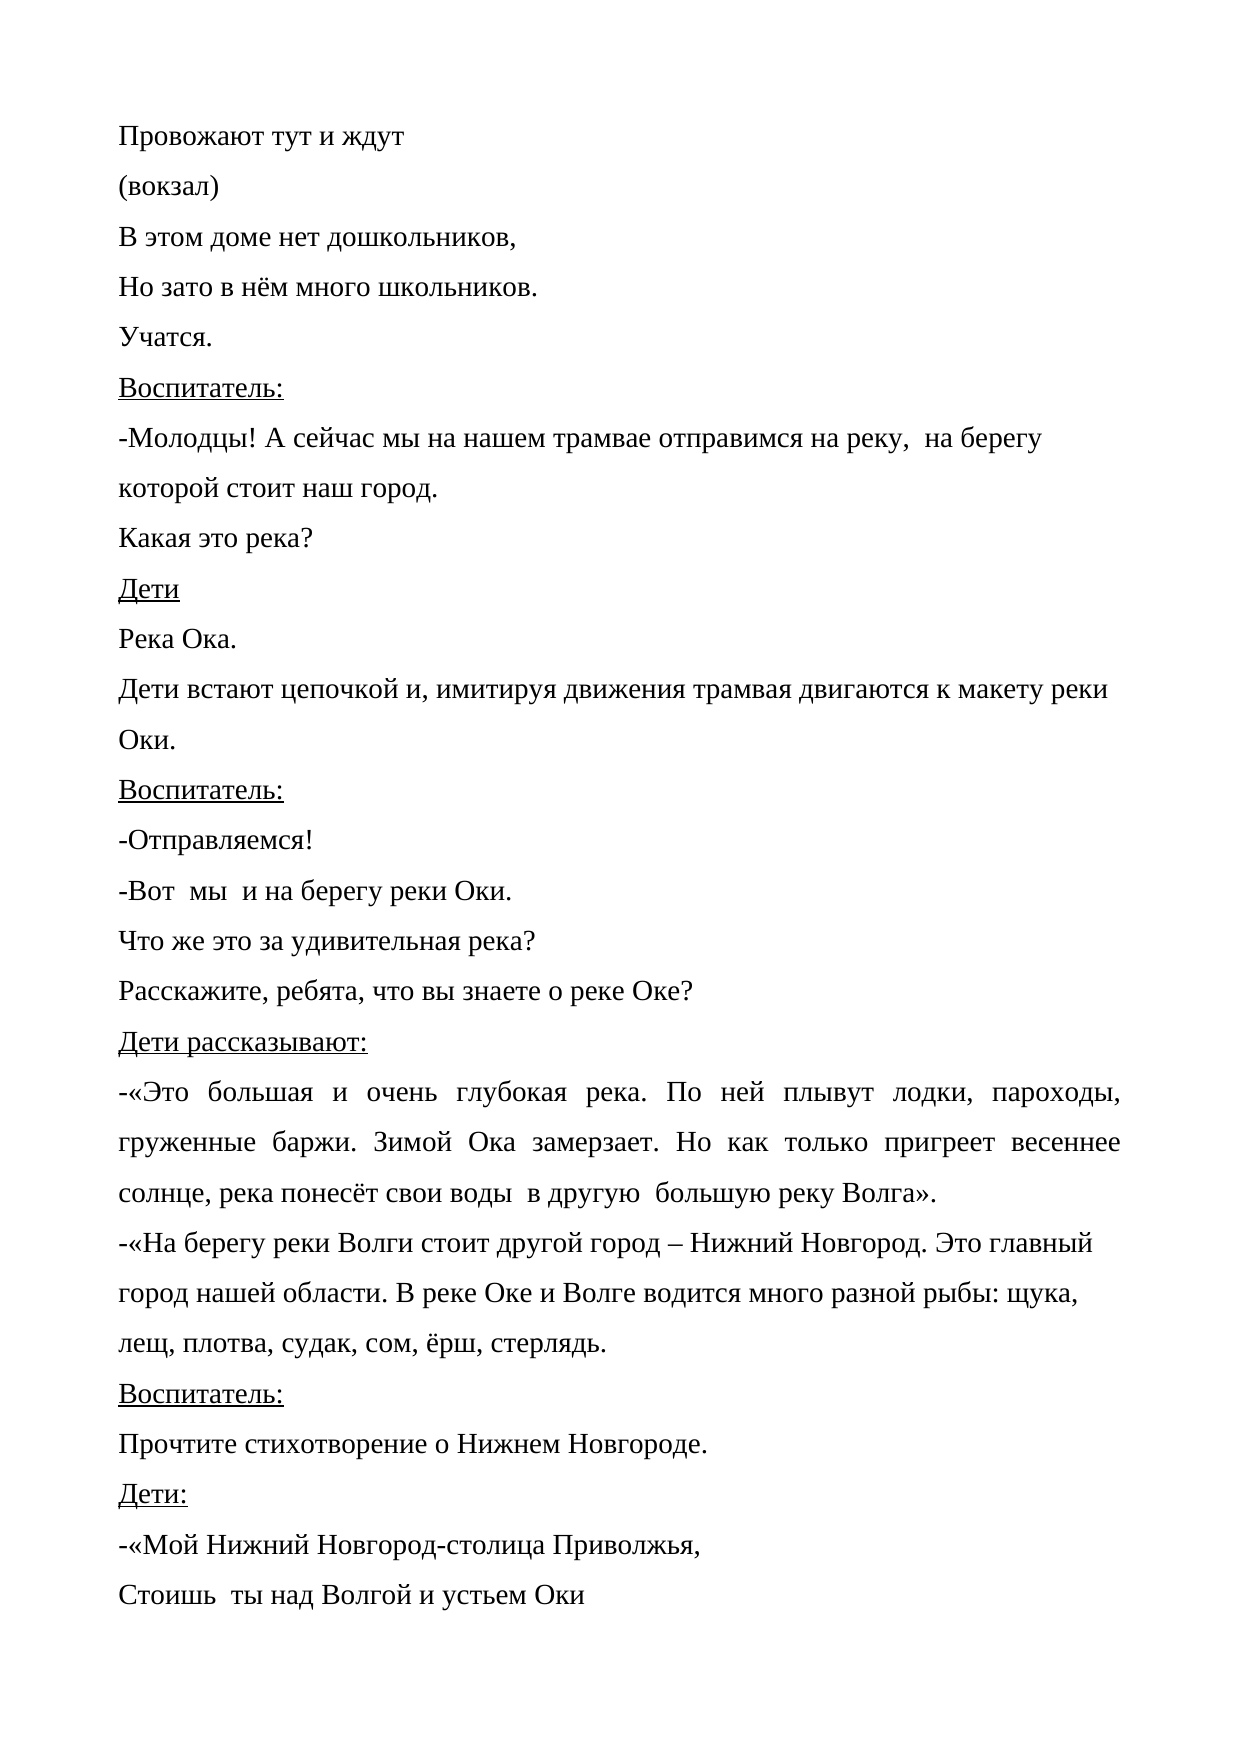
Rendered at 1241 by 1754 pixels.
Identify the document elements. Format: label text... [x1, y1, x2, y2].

text Учатся. [118, 319, 1122, 353]
text Дети: [118, 1477, 1122, 1510]
text -«На берегу реки Волги стоит другой город – Нижний Новгород. Это главный город нашей области. В реке Оке и Волге водится много разной рыбы: щука, лещ, плотва, судак, сом, ёрш, стерлядь. [118, 1225, 1122, 1359]
text В этом доме нет дошкольников, [118, 219, 1122, 252]
text Река Ока. [118, 621, 1122, 655]
text Воспитатель: [118, 772, 1122, 806]
text Дети [118, 571, 1122, 604]
text Воспитатель: [118, 1376, 1122, 1409]
text (вокзал) [118, 168, 1122, 202]
text Дети рассказывают: [118, 1024, 1122, 1057]
text -Вот мы и на берегу реки Оки. [118, 873, 1122, 906]
text Что же это за удивительная река? [118, 923, 1122, 957]
text Прочтите стихотворение о Нижнем Новгороде. [118, 1426, 1122, 1460]
text Какая это река? [118, 521, 1122, 554]
text -Отправляемся! [118, 822, 1122, 856]
text -«Это большая и очень глубокая река. По ней плывут лодки, пароходы, груженные баржи. Зимой Ока замерзает. Но как только пригреет весеннее солнце, река понесёт свои воды в другую большую реку Волга». [118, 1074, 1122, 1208]
text Провожают тут и ждут [118, 118, 1122, 152]
text Дети встают цепочкой и, имитируя движения трамвая двигаются к макету реки Оки. [118, 672, 1122, 755]
text -Молодцы! А сейчас мы на нашем трамвае отправимся на реку, на берегу которой стоит наш город. [118, 420, 1122, 504]
text Расскажите, ребята, что вы знаете о реке Оке? [118, 973, 1122, 1007]
text Стоишь ты над Волгой и устьем Оки [118, 1577, 1122, 1611]
text Но зато в нём много школьников. [118, 269, 1122, 303]
text -«Мой Нижний Новгород-столица Приволжья, [118, 1527, 1122, 1560]
text Воспитатель: [118, 370, 1122, 403]
